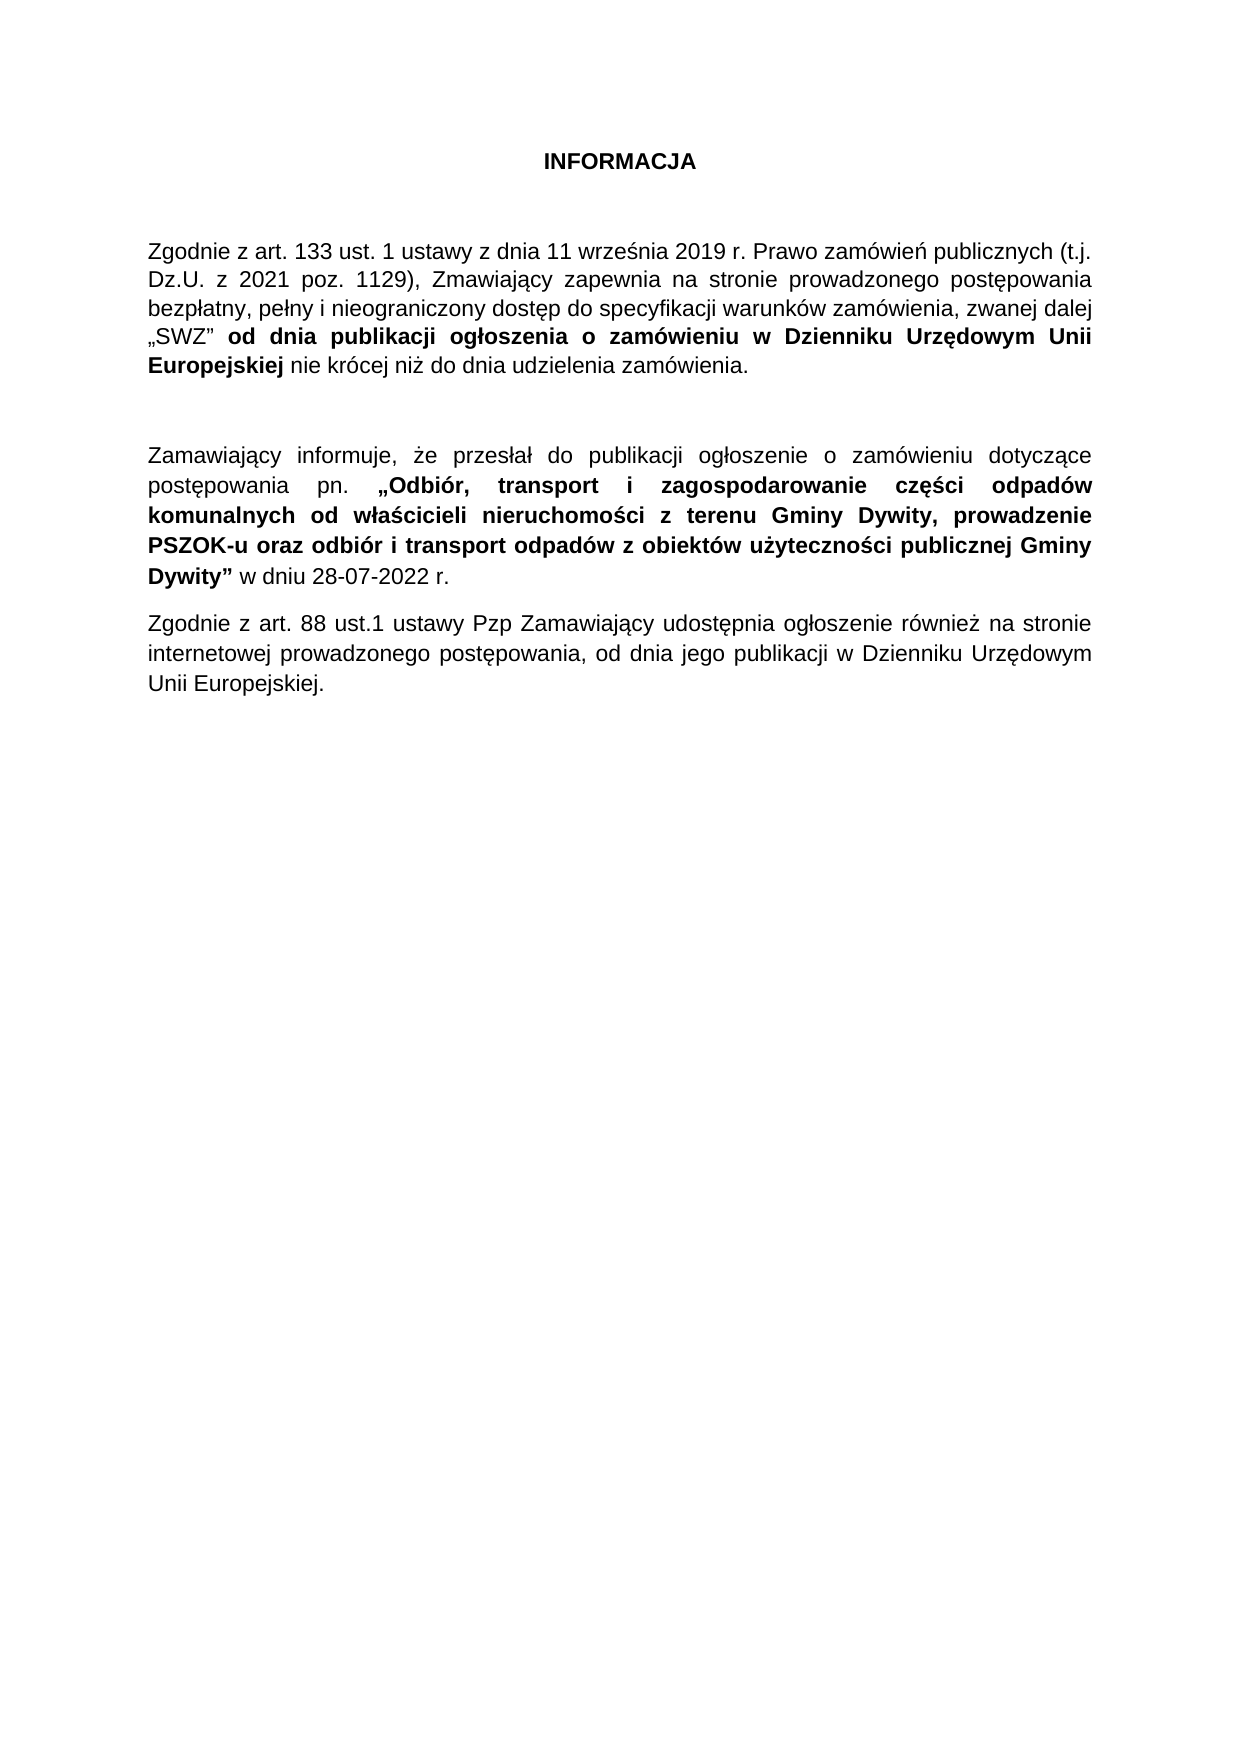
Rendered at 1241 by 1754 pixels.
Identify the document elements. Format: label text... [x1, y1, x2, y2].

text INFORMACJA [148, 148, 1093, 174]
text Zgodnie z art. 88 ust.1 ustawy Pzp Zamawiający udostępnia ogłoszenie również na stronie internetowej prowadzonego postępowania, od dnia jego publikacji w Dzienniku Urzędowym Unii Europejskiej. [148, 609, 1093, 696]
text Zgodnie z art. 133 ust. 1 ustawy z dnia 11 września 2019 r. Prawo zamówień publicznych (t.j. Dz.U. z 2021 poz. 1129), Zmawiający zapewnia na stronie prowadzonego postępowania bezpłatny, pełny i nieograniczony dostęp do specyfikacji warunków zamówienia, zwanej dalej „SWZ” od dnia publikacji ogłoszenia o zamówieniu w Dzienniku Urzędowym Unii Europejskiej nie krócej niż do dnia udzielenia zamówienia. [148, 238, 1093, 378]
text Zamawiający informuje, że przesłał do publikacji ogłoszenie o zamówieniu dotyczące postępowania pn. „Odbiór, transport i zagospodarowanie części odpadów komunalnych od właścicieli nieruchomości z terenu Gminy Dywity, prowadzenie PSZOK-u oraz odbiór i transport odpadów z obiektów użyteczności publicznej Gminy Dywity” w dniu 28-07-2022 r. [148, 442, 1093, 589]
